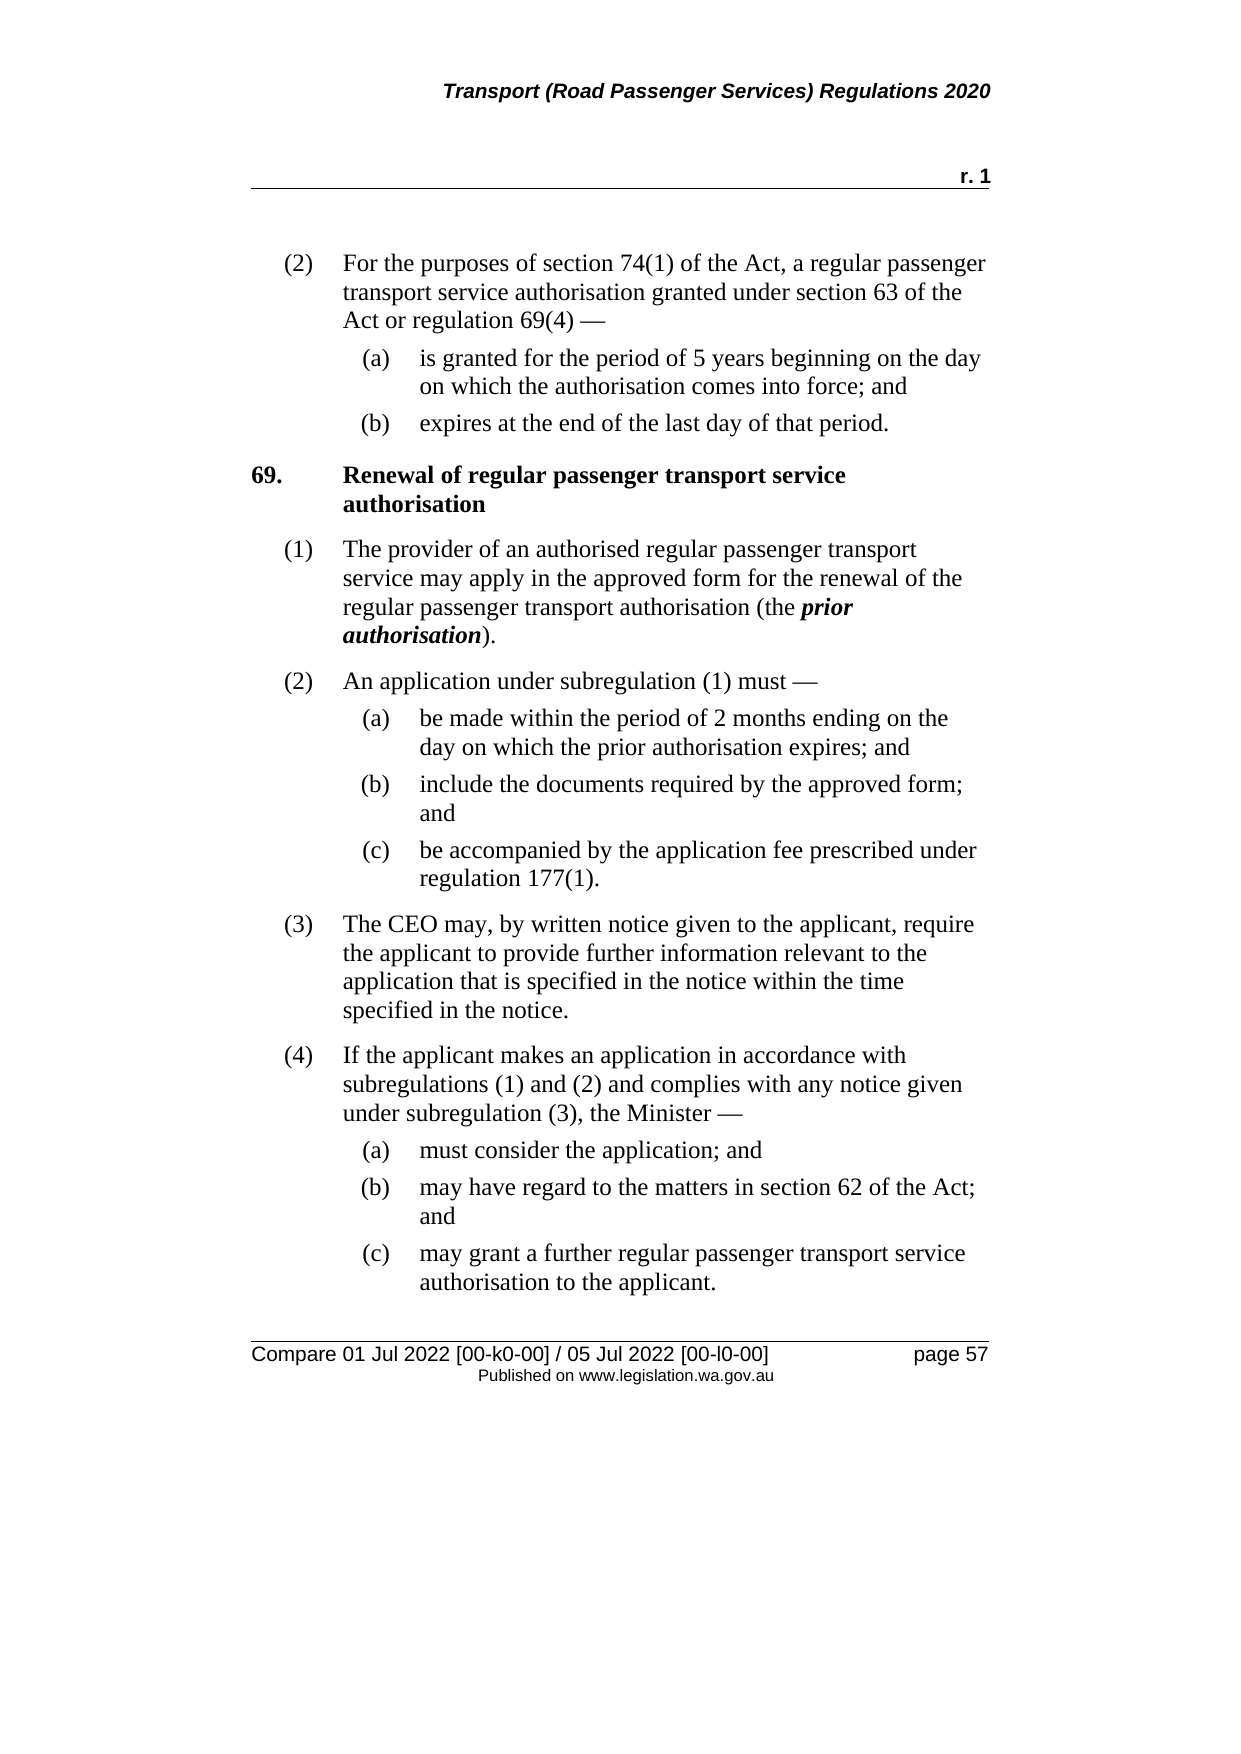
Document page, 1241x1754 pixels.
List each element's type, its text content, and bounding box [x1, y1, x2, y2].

text (a) be made within the period of 2 months ending on the day on which the prior authorisation expires; and [251, 703, 989, 761]
text (3) The CEO may, by written notice given to the applicant, require the applicant to provide further information relevant to the application that is specified in the notice within the time specified in the notice. [251, 909, 989, 1024]
subtitle 69. Renewal of regular passenger transport service authorisation [251, 460, 989, 518]
text (4) If the applicant makes an application in accordance with subregulations (1) and (2) and complies with any notice given under subregulation (3), the Minister — [251, 1041, 989, 1127]
text (b) expires at the end of the last day of that period. [251, 408, 989, 437]
text (b) include the documents required by the approved form; and [251, 769, 989, 826]
text (c) may grant a further regular passenger transport service authorisation to the applicant. [251, 1238, 989, 1296]
text (1) The provider of an authorised regular passenger transport service may apply in the approved form for the renewal of the regular passenger transport authorisation (the prior authorisation). [251, 534, 989, 649]
text (2) An application under subregulation (1) must — [251, 666, 989, 695]
text (a) must consider the application; and [251, 1135, 989, 1164]
text (c) be accompanied by the application fee prescribed under regulation 177(1). [251, 835, 989, 892]
text (b) may have regard to the matters in section 62 of the Act; and [251, 1172, 989, 1230]
text (a) is granted for the period of 5 years beginning on the day on which the authorisation comes into force; and [251, 343, 989, 400]
text (2) For the purposes of section 74(1) of the Act, a regular passenger transport service authorisation granted under section 63 of the Act or regulation 69(4) — [251, 248, 989, 334]
